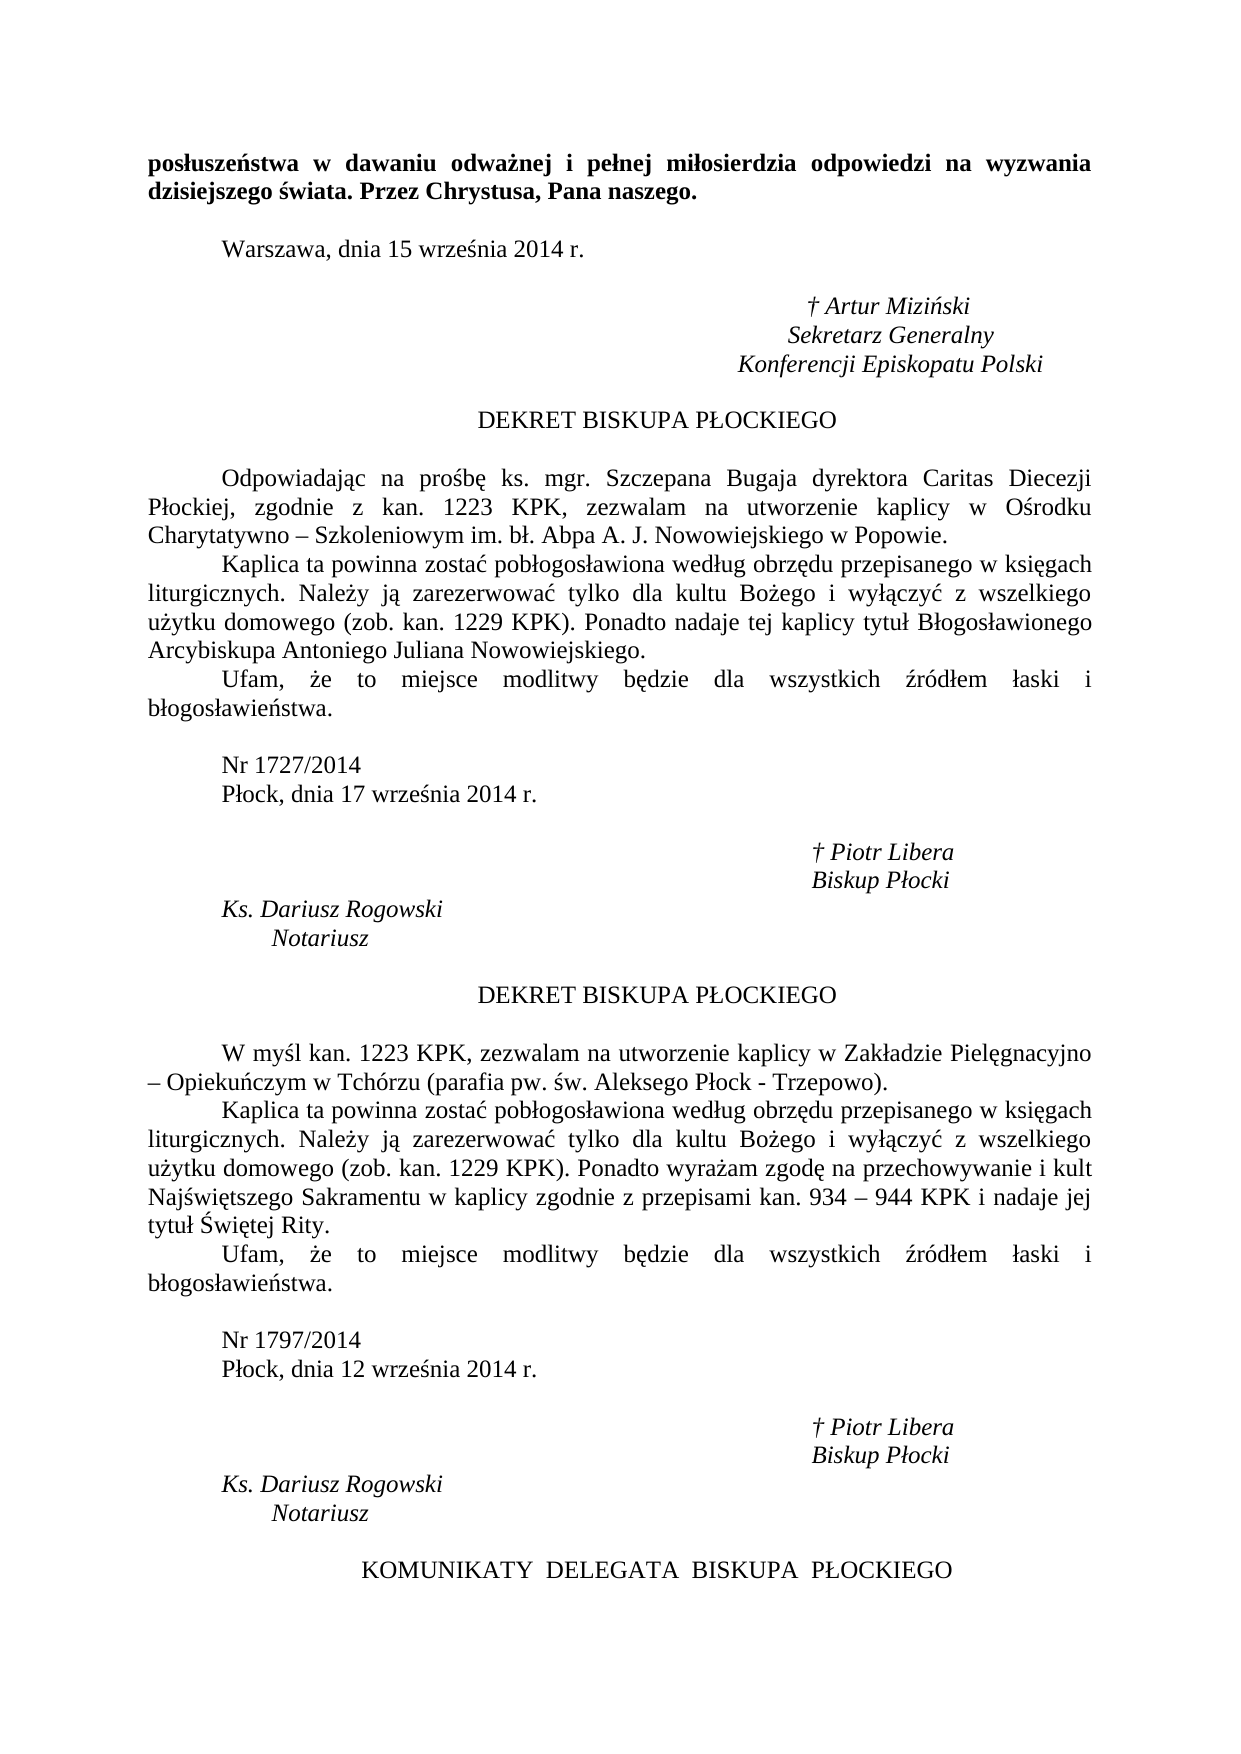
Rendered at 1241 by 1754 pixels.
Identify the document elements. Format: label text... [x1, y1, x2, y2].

text DEKRET BISKUPA PŁOCKIEGO [148, 406, 1093, 434]
text Nr 1727/2014 [148, 751, 1093, 779]
text Biskup Płocki [738, 866, 1093, 894]
text † Piotr Libera [738, 837, 1093, 866]
text Sekretarz Generalny [664, 320, 1093, 349]
text Płock, dnia 17 września 2014 r. [148, 779, 1093, 808]
text Kaplica ta powinna zostać pobłogosławiona według obrzędu przepisanego w księgach liturgicznych. Należy ją zarezerwować tylko dla kultu Bożego i wyłączyć z wszelkiego użytku domowego (zob. kan. 1229 KPK). Ponadto nadaje tej kaplicy tytuł Błogosławionego Arcybiskupa Antoniego Juliana Nowowiejskiego. [148, 549, 1093, 664]
text Ks. Dariusz Rogowski [148, 1469, 1093, 1498]
text Notariusz [148, 1498, 1093, 1527]
text Ks. Dariusz Rogowski [148, 894, 1093, 923]
text † Piotr Libera [738, 1412, 1093, 1441]
text Nr 1797/2014 [148, 1326, 1093, 1354]
text Ufam, że to miejsce modlitwy będzie dla wszystkich źródłem łaski i błogosławieństwa. [148, 1239, 1093, 1297]
text Konferencji Episkopatu Polski [664, 349, 1093, 378]
text Biskup Płocki [738, 1441, 1093, 1469]
text † Artur Miziński [664, 291, 1093, 320]
text W myśl kan. 1223 KPK, zezwalam na utworzenie kaplicy w Zakładzie Pielęgnacyjno – Opiekuńczym w Tchórzu (parafia pw. św. Aleksego Płock - Trzepowo). [148, 1038, 1093, 1096]
text Płock, dnia 12 września 2014 r. [148, 1354, 1093, 1383]
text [148, 148, 1093, 205]
text Odpowiadając na prośbę ks. mgr. Szczepana Bugaja dyrektora Caritas Diecezji Płockiej, zgodnie z kan. 1223 KPK, zezwalam na utworzenie kaplicy w Ośrodku Charytatywno – Szkoleniowym im. bł. Abpa A. J. Nowowiejskiego w Popowie. [148, 463, 1093, 549]
text Kaplica ta powinna zostać pobłogosławiona według obrzędu przepisanego w księgach liturgicznych. Należy ją zarezerwować tylko dla kultu Bożego i wyłączyć z wszelkiego użytku domowego (zob. kan. 1229 KPK). Ponadto wyrażam zgodę na przechowywanie i kult Najświętszego Sakramentu w kaplicy zgodnie z przepisami kan. 934 – 944 KPK i nadaje jej tytuł Świętej Rity. [148, 1096, 1093, 1239]
text DEKRET BISKUPA PŁOCKIEGO [148, 981, 1093, 1009]
text Warszawa, dnia 15 września 2014 r. [148, 234, 1093, 263]
text Notariusz [148, 923, 1093, 952]
text KOMUNIKATY DELEGATA BISKUPA PŁOCKIEGO [148, 1556, 1093, 1584]
text Ufam, że to miejsce modlitwy będzie dla wszystkich źródłem łaski i błogosławieństwa. [148, 664, 1093, 722]
